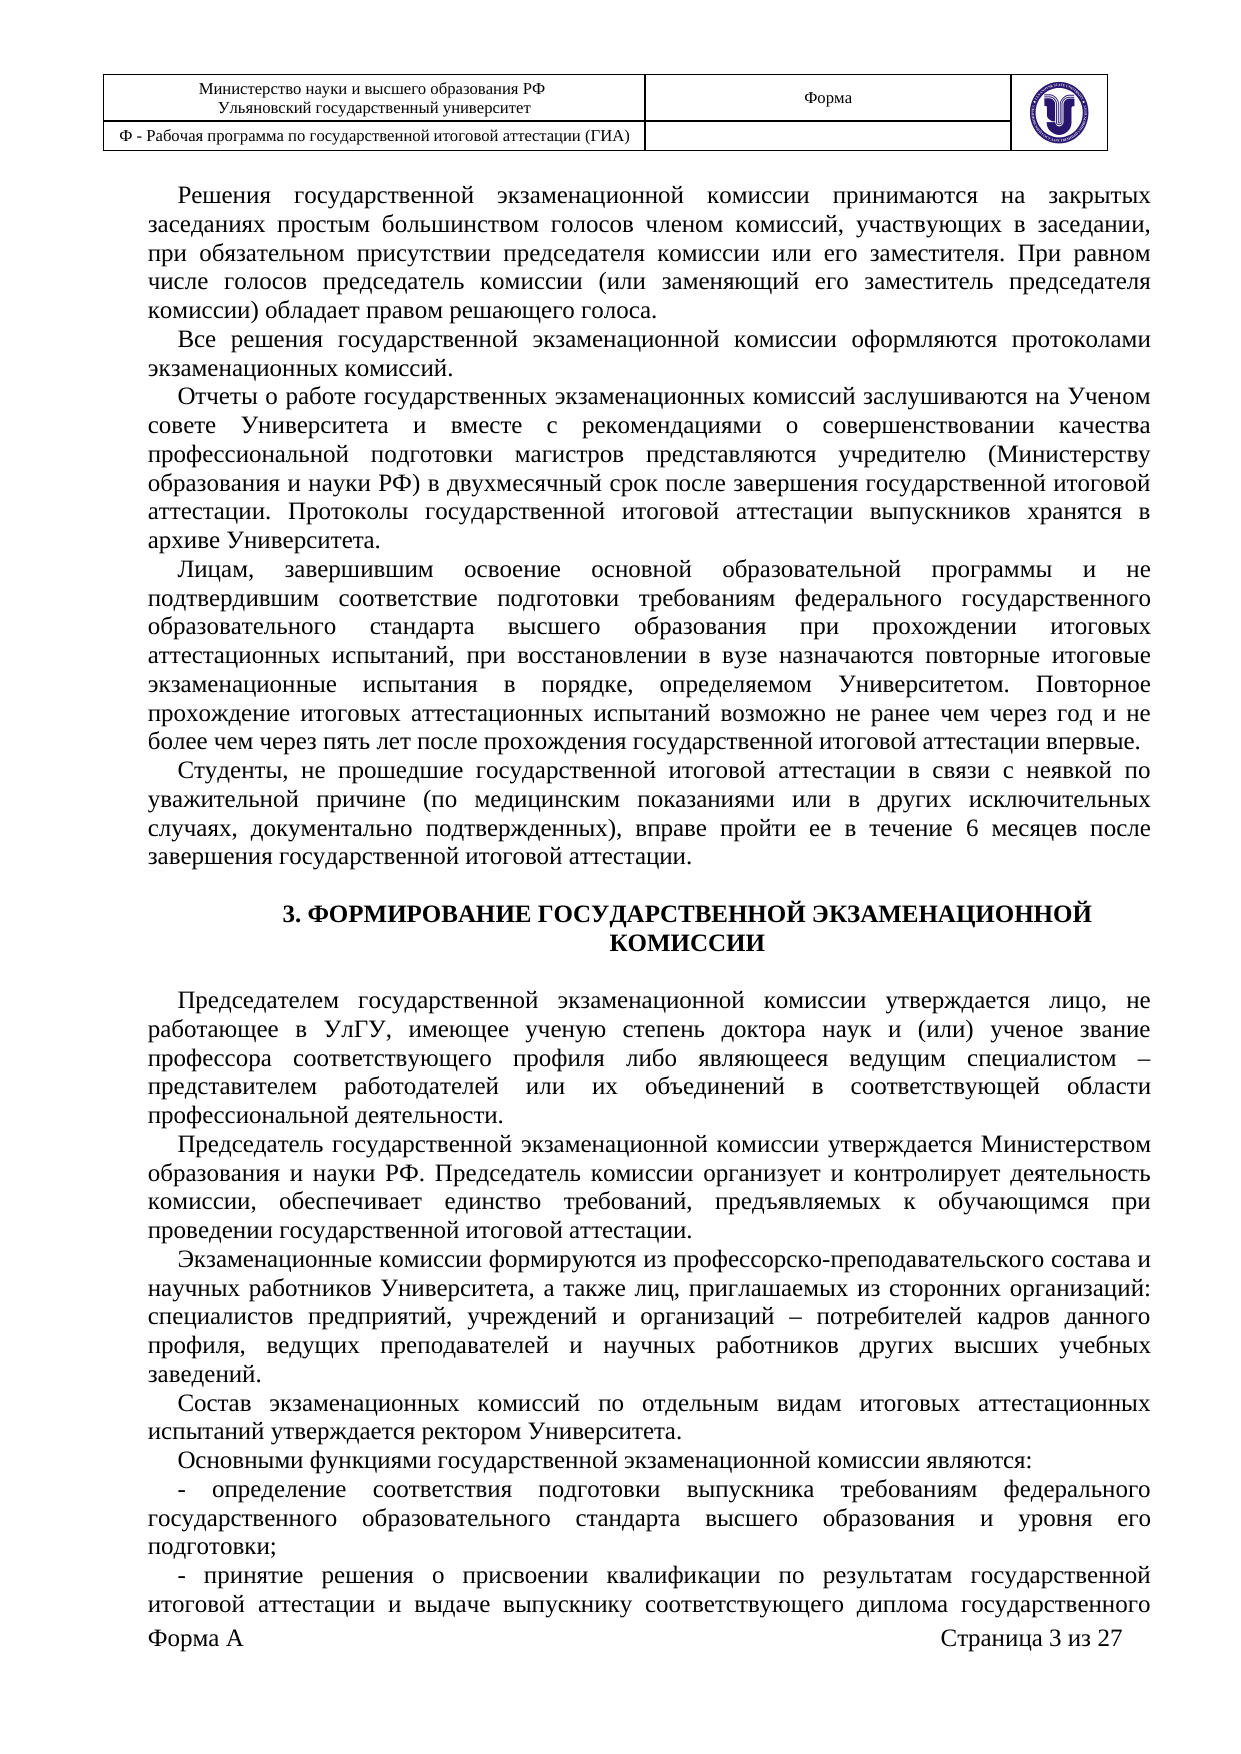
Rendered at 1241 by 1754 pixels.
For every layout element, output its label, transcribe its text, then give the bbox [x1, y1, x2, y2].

text Студенты, не прошедшие государственной итоговой аттестации в связи с неявкой по уважительной причине (по медицинским показаниями или в других исключительных случаях, документально подтвержденных), вправе пройти ее в течение 6 месяцев после завершения государственной итоговой аттестации. [148, 755, 1152, 870]
text Основными функциями государственной экзаменационной комиссии являются: [148, 1445, 1152, 1474]
text Состав экзаменационных комиссий по отдельным видам итоговых аттестационных испытаний утверждается ректором Университета. [148, 1388, 1152, 1445]
picture [1029, 81, 1089, 144]
text - определение соответствия подготовки выпускника требованиям федерального государственного образовательного стандарта высшего образования и уровня его подготовки; [148, 1474, 1152, 1560]
text Все решения государственной экзаменационной комиссии оформляются протоколами экзаменационных комиссий. [148, 324, 1152, 381]
text Председатель государственной экзаменационной комиссии утверждается Министерством образования и науки РФ. Председатель комиссии организует и контролирует деятельность комиссии, обеспечивает единство требований, предъявляемых к обучающимся при проведении государственной итоговой аттестации. [148, 1129, 1152, 1244]
text Председателем государственной экзаменационной комиссии утверждается лицо, не работающее в УлГУ, имеющее ученую степень доктора наук и (или) ученое звание профессора соответствующего профиля либо являющееся ведущим специалистом – представителем работодателей или их объединений в соответствующей области профессиональной деятельности. [148, 985, 1152, 1129]
text Отчеты о работе государственных экзаменационных комиссий заслушиваются на Ученом совете Университета и вместе с рекомендациями о совершенствовании качества профессиональной подготовки магистров представляются учредителю (Министерству образования и науки РФ) в двухмесячный срок после завершения государственной итоговой аттестации. Протоколы государственной итоговой аттестации выпускников хранятся в архиве Университета. [148, 381, 1152, 554]
text 3. ФОРМИРОВАНИЕ ГОСУДАРСТВЕННОЙ ЭКЗАМЕНАЦИОННОЙ КОМИССИИ [223, 899, 1152, 956]
text Экзаменационные комиссии формируются из профессорско-преподавательского состава и научных работников Университета, а также лиц, приглашаемых из сторонних организаций: специалистов предприятий, учреждений и организаций – потребителей кадров данного профиля, ведущих преподавателей и научных работников других высших учебных заведений. [148, 1244, 1152, 1388]
text Лицам, завершившим освоение основной образовательной программы и не подтвердившим соответствие подготовки требованиям федерального государственного образовательного стандарта высшего образования при прохождении итоговых аттестационных испытаний, при восстановлении в вузе назначаются повторные итоговые экзаменационные испытания в порядке, определяемом Университетом. Повторное прохождение итоговых аттестационных испытаний возможно не ранее чем через год и не более чем через пять лет после прохождения государственной итоговой аттестации впервые. [148, 554, 1152, 755]
text Решения государственной экзаменационной комиссии принимаются на закрытых заседаниях простым большинством голосов членом комиссий, участвующих в заседании, при обязательном присутствии председателя комиссии или его заместителя. При равном числе голосов председатель комиссии (или заменяющий его заместитель председателя комиссии) обладает правом решающего голоса. [148, 180, 1152, 324]
